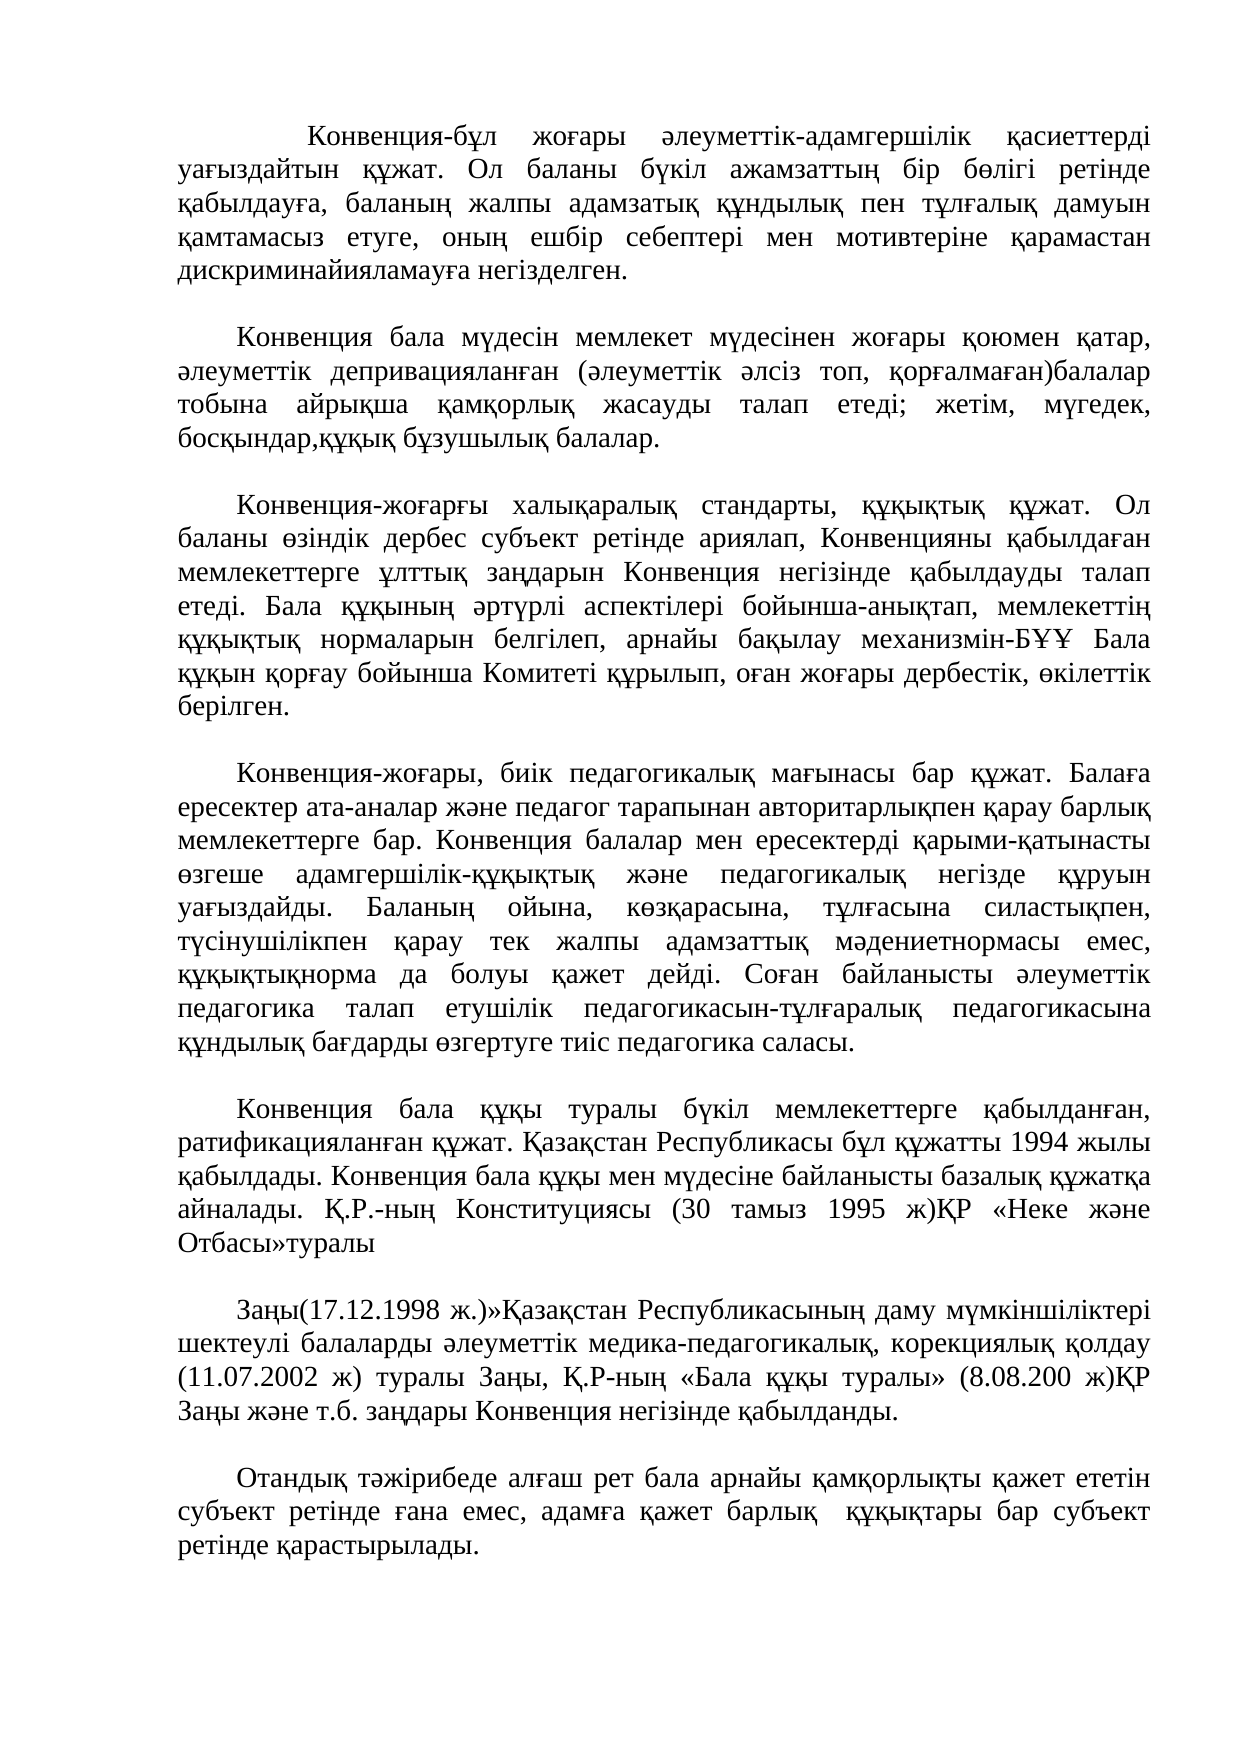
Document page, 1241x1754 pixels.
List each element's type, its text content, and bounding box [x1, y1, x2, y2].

text Конвенция бала мүдесін мемлекет мүдесінен жоғары қоюмен қатар, әлеуметтік депривацияланған (әлеуметтік әлсіз топ, қорғалмаған)балалар тобына айрықша қамқорлық жасауды талап етеді; жетім, мүгедек, босқындар,құқық бұзушылық балалар. [177, 319, 1152, 453]
text Конвенция-жоғарғы халықаралық стандарты, құқықтық құжат. Ол баланы өзіндік дербес субъект ретінде ариялап, Конвенцияны қабылдаған мемлекеттерге ұлттық заңдарын Конвенция негізінде қабылдауды талап етеді. Бала құқының әртүрлі аспектілері бойынша-анықтап, мемлекеттің құқықтық нормаларын белгілеп, арнайы бақылау механизмін-БҰҰ Бала құқын қорғау бойынша Комитеті құрылып, оған жоғары дербестік, өкілеттік берілген. [177, 487, 1152, 722]
text Отандық тәжірибеде алғаш рет бала арнайы қамқорлықты қажет ететін субъект ретінде ғана емес, адамға қажет барлық құқықтары бар субъект ретінде қарастырылады. [177, 1460, 1152, 1560]
text Заңы(17.12.1998 ж.)»Қазақстан Республикасының даму мүмкіншіліктері шектеулі балаларды әлеуметтік медика-педагогикалық, корекциялық қолдау (11.07.2002 ж) туралы Заңы, Қ.Р-ның «Бала құқы туралы» (8.08.200 ж)ҚР Заңы және т.б. заңдары Конвенция негізінде қабылданды. [177, 1292, 1152, 1426]
text Конвенция-бұл жоғары әлеуметтік-адамгершілік қасиеттерді уағыздайтын құжат. Ол баланы бүкіл ажамзаттың бір бөлігі ретінде қабылдауға, баланың жалпы адамзатық құндылық пен тұлғалық дамуын қамтамасыз етуге, оның ешбір себептері мен мотивтеріне қарамастан дискриминайияламауға негізделген. [177, 118, 1152, 286]
text Конвенция бала құқы туралы бүкіл мемлекеттерге қабылданған, ратификацияланған құжат. Қазақстан Республикасы бұл құжатты 1994 жылы қабылдады. Конвенция бала құқы мен мүдесіне байланысты базалық құжатқа айналады. Қ.Р.-ның Конституциясы (30 тамыз 1995 ж)ҚР «Неке және Отбасы»туралы [177, 1091, 1152, 1258]
text Конвенция-жоғары, биік педагогикалық мағынасы бар құжат. Балаға ересектер ата-аналар және педагог тарапынан авторитарлықпен қарау барлық мемлекеттерге бар. Конвенция балалар мен ересектерді қарыми-қатынасты өзгеше адамгершілік-құқықтық және педагогикалық негізде құруын уағыздайды. Баланың ойына, көзқарасына, тұлғасына силастықпен, түсінушілікпен қарау тек жалпы адамзаттық мәдениетнормасы емес, құқықтықнорма да болуы қажет дейді. Соған байланысты әлеуметтік педагогика талап етушілік педагогикасын-тұлғаралық педагогикасына құндылық бағдарды өзгертуге тиіс педагогика саласы. [177, 755, 1152, 1057]
